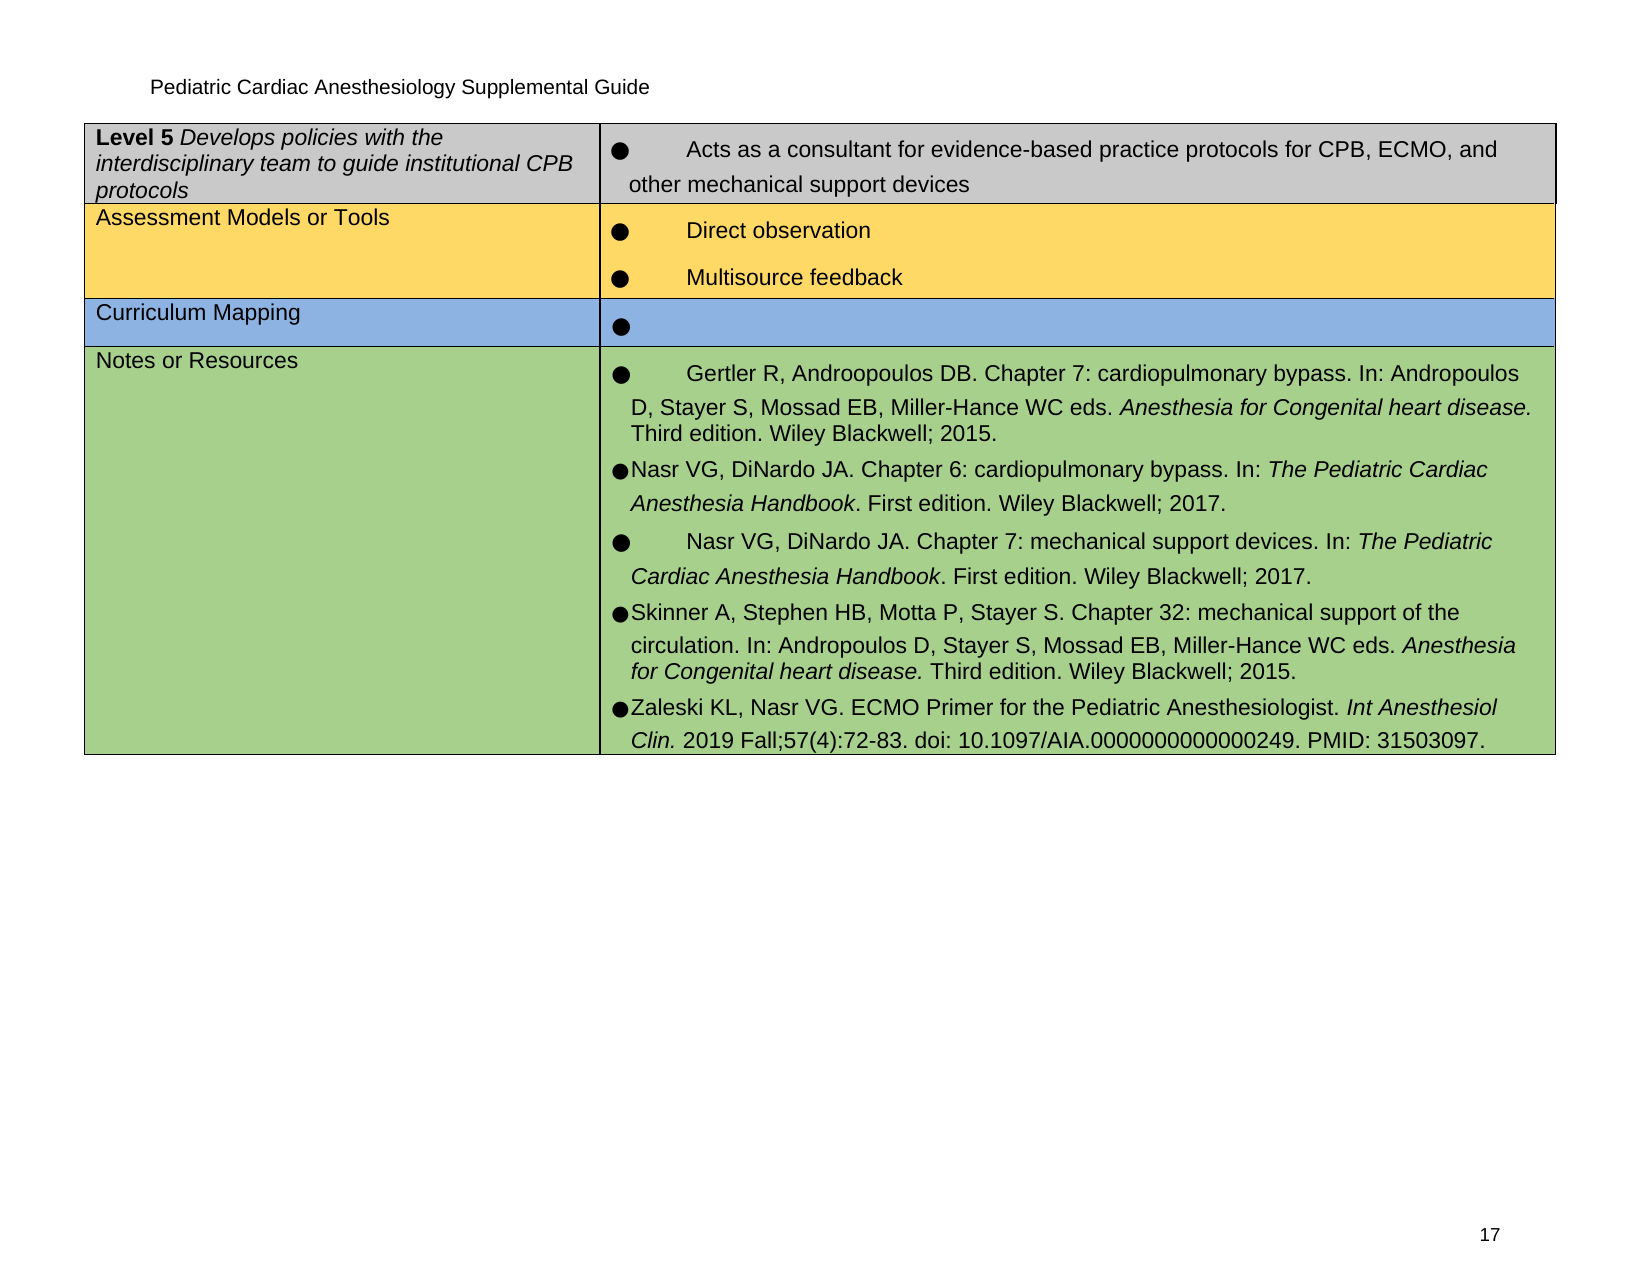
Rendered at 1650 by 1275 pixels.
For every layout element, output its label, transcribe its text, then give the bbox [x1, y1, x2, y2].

table_cell Notes or Resources [85, 347, 599, 754]
table_cell Direct observation Multisource feedback [601, 203, 1555, 298]
table_cell [601, 298, 1555, 346]
table_cell Gertler R, Androopoulos DB. Chapter 7: cardiopulmonary bypass. In: Andropoulos D, Stayer S, Mossad EB, Miller-Hance WC eds. Anesthesia for Congenital heart disease. Third edition. Wiley Blackwell; 2015. Nasr VG, DiNardo JA. Chapter 6: cardiopulmonary bypass. In: The Pediatric Cardiac Anesthesia Handbook. First edition. Wiley Blackwell; 2017. Nasr VG, DiNardo JA. Chapter 7: mechanical support devices. In: The Pediatric Cardiac Anesthesia Handbook. First edition. Wiley Blackwell; 2017. Skinner A, Stephen HB, Motta P, Stayer S. Chapter 32: mechanical support of the circulation. In: Andropoulos D, Stayer S, Mossad EB, Miller-Hance WC eds. Anesthesia for Congenital heart disease. Third edition. Wiley Blackwell; 2015. Zaleski KL, Nasr VG. ECMO Primer for the Pediatric Anesthesiologist. Int Anesthesiol Clin. 2019 Fall;57(4):72-83. doi: 10.1097/AIA.0000000000000249. PMID: 31503097. [601, 346, 1555, 754]
table_cell Level 5 Develops policies with the interdisciplinary team to guide institutional CPB protocols [85, 124, 599, 203]
table_cell Acts as a consultant for evidence-based practice protocols for CPB, ECMO, and other mechanical support devices [601, 124, 1555, 203]
table_cell Curriculum Mapping [85, 299, 599, 346]
table_cell Assessment Models or Tools [85, 204, 599, 298]
